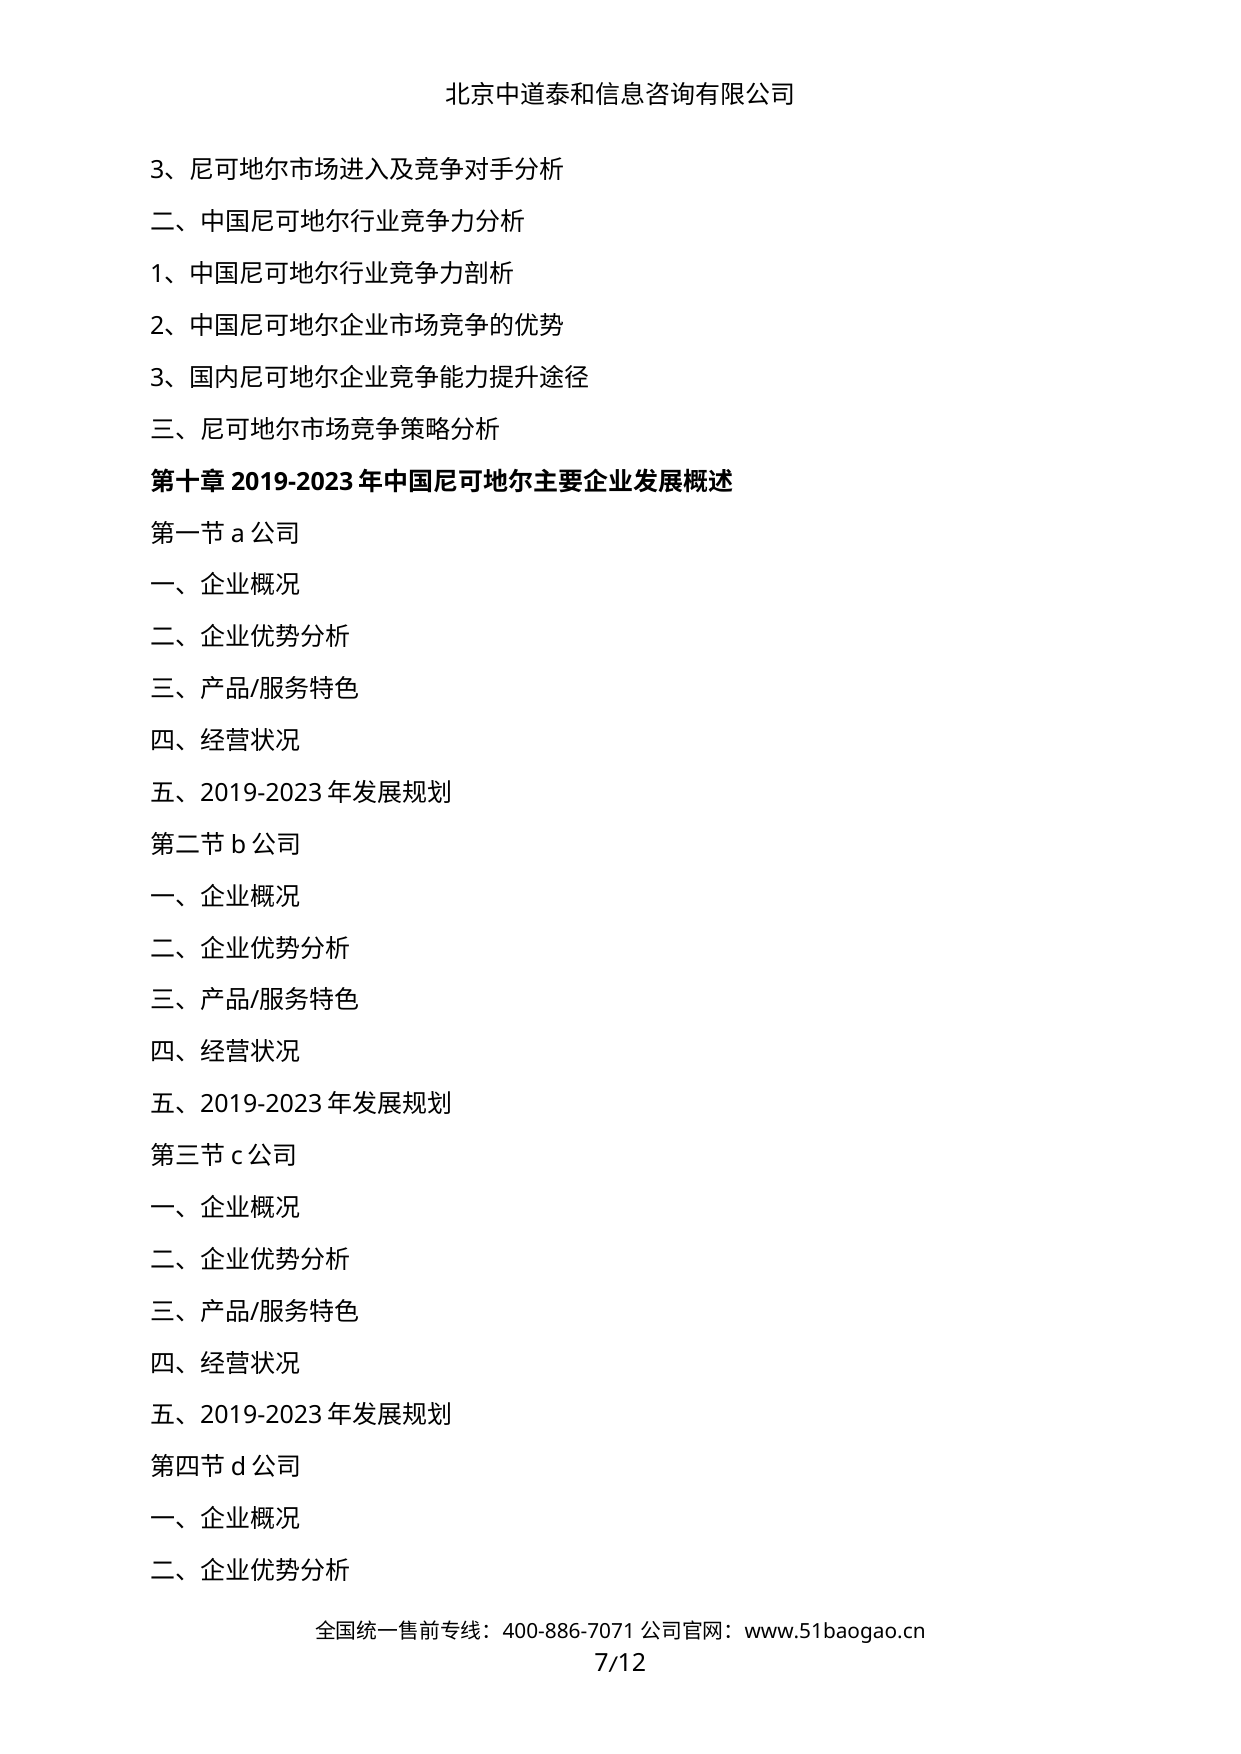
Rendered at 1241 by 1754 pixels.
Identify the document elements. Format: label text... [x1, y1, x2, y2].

text 第十章 2019-2023年中国尼可地尔主要企业发展概述 [150, 461, 1090, 497]
text 第四节 d公司 [150, 1447, 1090, 1483]
text 四、经营状况 [150, 1343, 1090, 1379]
text 五、2019-2023年发展规划 [150, 772, 1090, 809]
text 3、尼可地尔市场进入及竞争对手分析 [150, 150, 1090, 186]
text 五、2019-2023年发展规划 [150, 1084, 1090, 1120]
text 二、企业优势分析 [150, 617, 1090, 653]
text 一、企业概况 [150, 876, 1090, 912]
text 三、产品/服务特色 [150, 669, 1090, 705]
text 三、产品/服务特色 [150, 980, 1090, 1016]
text 二、企业优势分析 [150, 1551, 1090, 1587]
text 一、企业概况 [150, 1187, 1090, 1224]
text 四、经营状况 [150, 721, 1090, 757]
text 3、国内尼可地尔企业竞争能力提升途径 [150, 357, 1090, 394]
text 一、企业概况 [150, 1499, 1090, 1535]
text 二、企业优势分析 [150, 1239, 1090, 1276]
text 五、2019-2023年发展规划 [150, 1395, 1090, 1431]
text 第三节 c公司 [150, 1136, 1090, 1172]
text 四、经营状况 [150, 1032, 1090, 1068]
text 二、企业优势分析 [150, 928, 1090, 964]
text 三、产品/服务特色 [150, 1291, 1090, 1327]
text 1、中国尼可地尔行业竞争力剖析 [150, 254, 1090, 290]
text 第二节 b公司 [150, 824, 1090, 861]
text 三、尼可地尔市场竞争策略分析 [150, 409, 1090, 446]
text 2、中国尼可地尔企业市场竞争的优势 [150, 306, 1090, 342]
text 第一节 a公司 [150, 513, 1090, 549]
text 一、企业概况 [150, 565, 1090, 601]
text 二、中国尼可地尔行业竞争力分析 [150, 202, 1090, 238]
